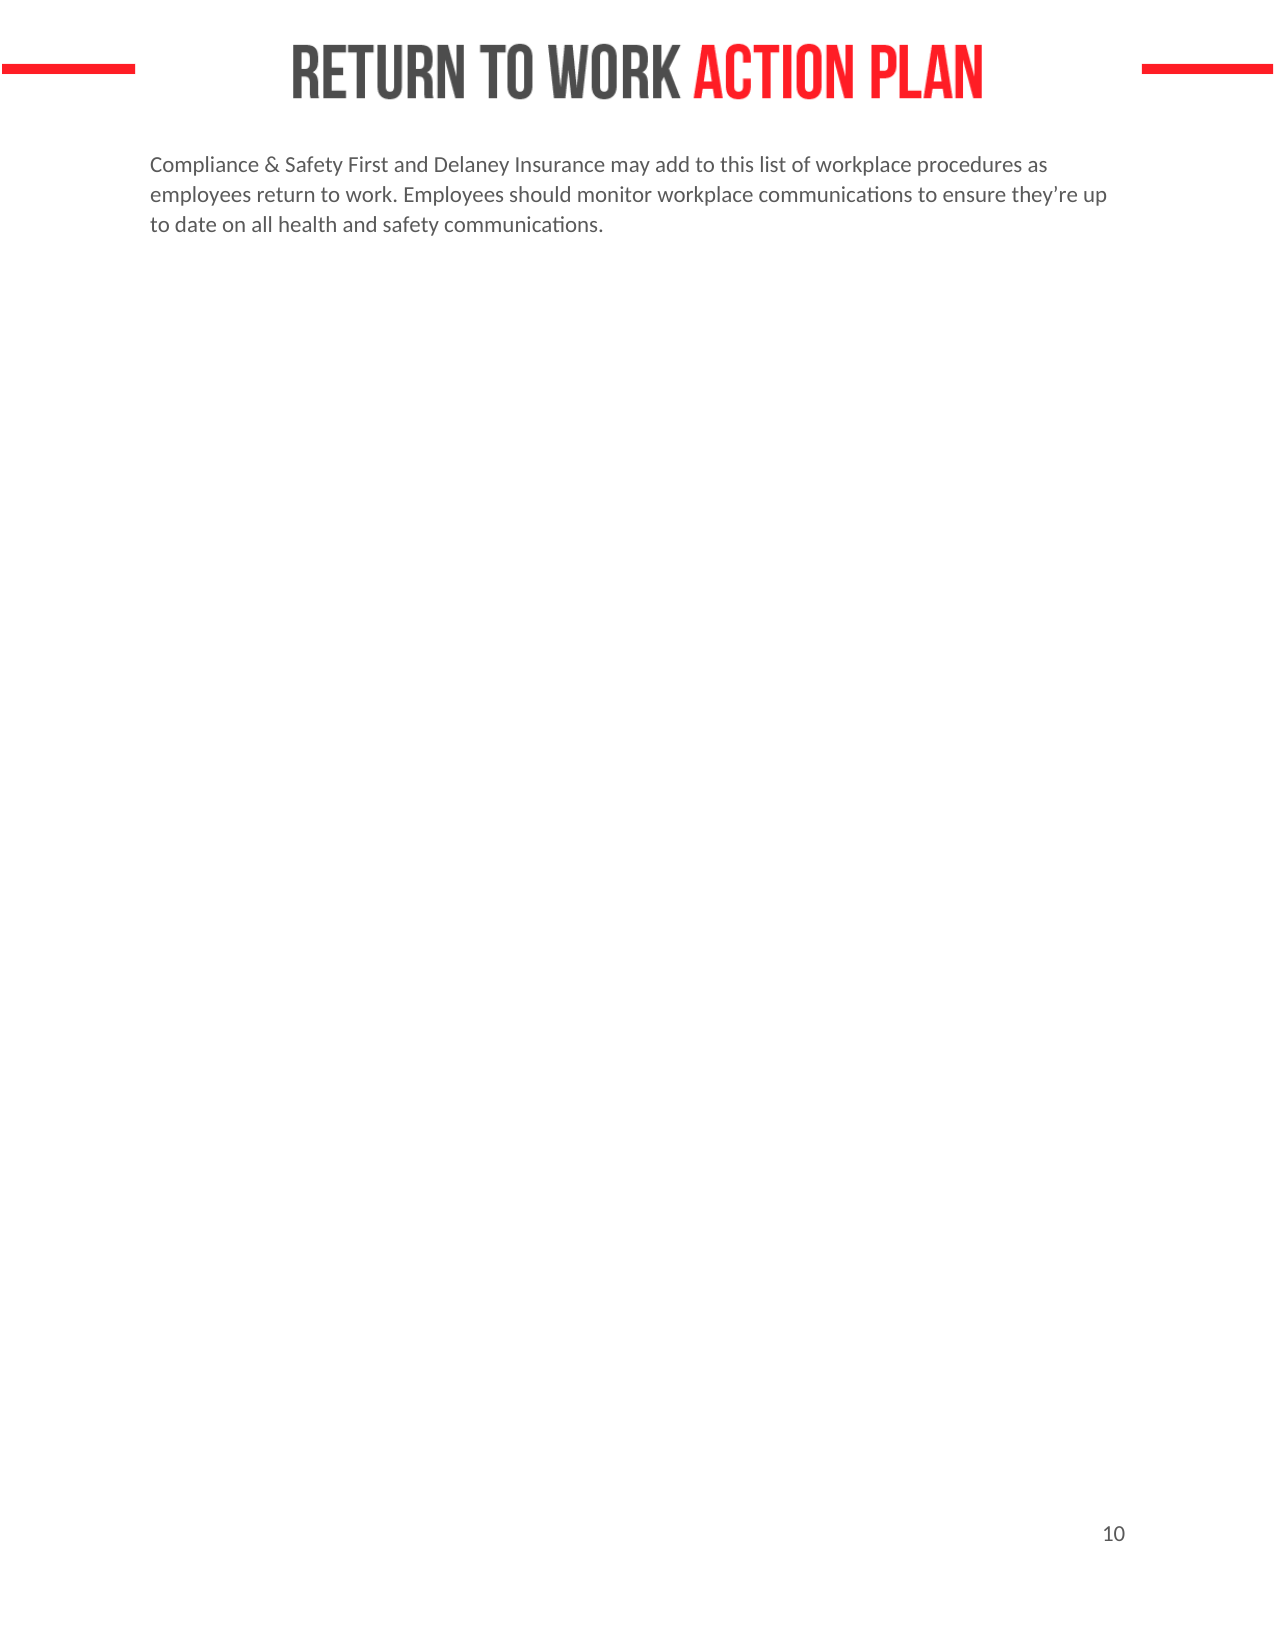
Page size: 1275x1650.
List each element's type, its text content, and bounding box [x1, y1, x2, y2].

text Compliance & Safety First and Delaney Insurance may add to this list of workplace procedures as employees return to work. Employees should monitor workplace communications to ensure they’re up to date on all health and safety communications. [150, 150, 1125, 238]
picture [2, 2, 1274, 138]
